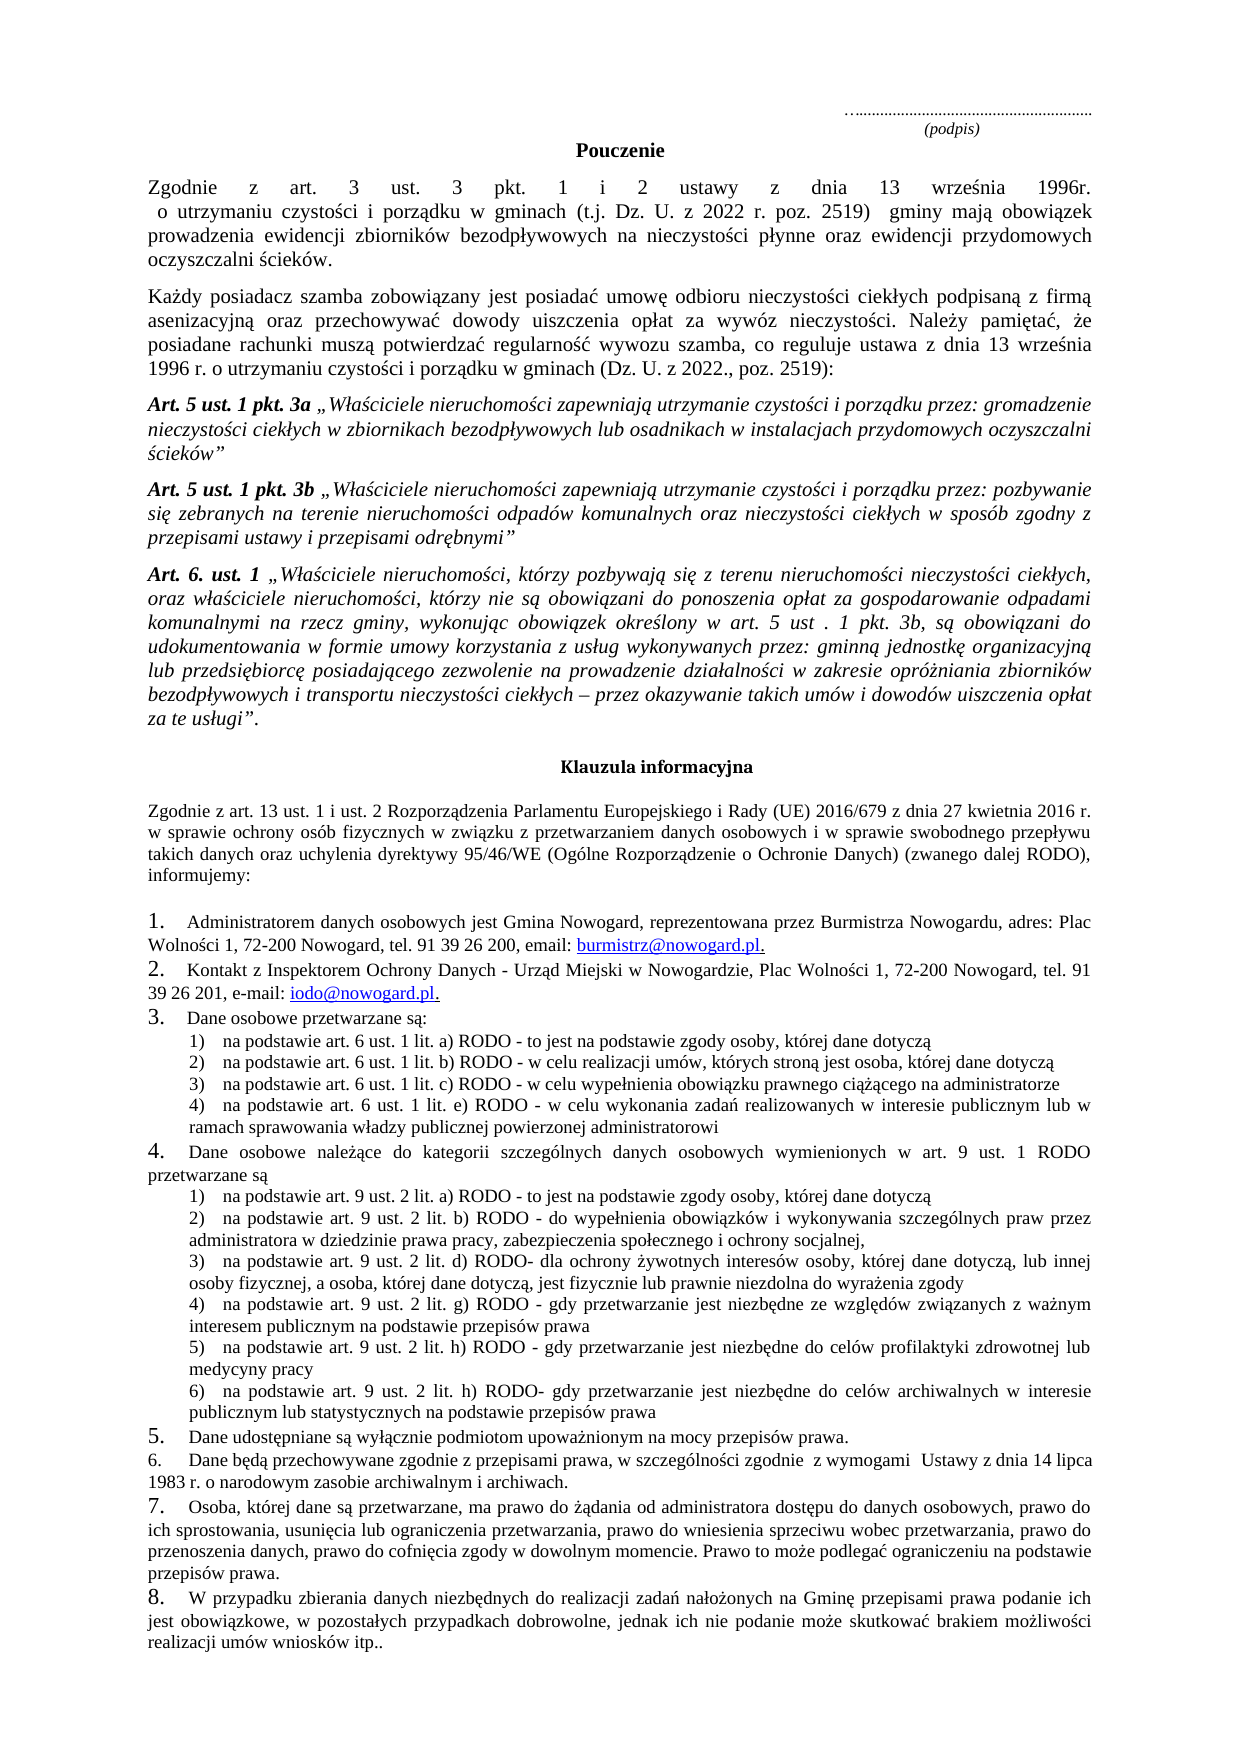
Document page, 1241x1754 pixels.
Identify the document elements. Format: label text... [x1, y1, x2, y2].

list W przypadku zbierania danych niezbędnych do realizacji zadań nałożonych na Gminę przepisami prawa podanie ich jest obowiązkowe, w pozostałych przypadkach dobrowolne, jednak ich nie podanie może skutkować brakiem możliwości realizacji umów wniosków itp.. [148, 1583, 1093, 1653]
text Zgodnie z art. 13 ust. 1 i ust. 2 Rozporządzenia Parlamentu Europejskiego i Rady (UE) 2016/679 z dnia 27 kwietnia 2016 r. w sprawie ochrony osób fizycznych w związku z przetwarzaniem danych osobowych i w sprawie swobodnego przepływu takich danych oraz uchylenia dyrektywy 95/46/WE (Ogólne Rozporządzenie o Ochronie Danych) (zwanego dalej RODO), informujemy: [148, 800, 1093, 886]
text (podpis) [738, 119, 1093, 138]
text Zgodnie z art. 3 ust. 3 pkt. 1 i 2 ustawy z dnia 13 września 1996r. o utrzymaniu czystości i porządku w gminach (t.j. Dz. U. z 2022 r. poz. 2519) gminy mają obowiązek prowadzenia ewidencji zbiorników bezodpływowych na nieczystości płynne oraz ewidencji przydomowych oczyszczalni ścieków. [148, 175, 1093, 271]
list na podstawie art. 9 ust. 2 lit. h) RODO- gdy przetwarzanie jest niezbędne do celów archiwalnych w interesie publicznym lub statystycznych na podstawie przepisów prawa [189, 1379, 1093, 1423]
list na podstawie art. 6 ust. 1 lit. a) RODO - to jest na podstawie zgody osoby, której dane dotyczą [189, 1030, 1093, 1051]
text …........................................................ [148, 100, 1093, 119]
list Dane osobowe przetwarzane są: [148, 1003, 1093, 1030]
text Art. 5 ust. 1 pkt. 3a „Właściciele nieruchomości zapewniają utrzymanie czystości i porządku przez: gromadzenie nieczystości ciekłych w zbiornikach bezodpływowych lub osadnikach w instalacjach przydomowych oczyszczalni ścieków” [148, 392, 1093, 464]
list na podstawie art. 9 ust. 2 lit. a) RODO - to jest na podstawie zgody osoby, której dane dotyczą [189, 1185, 1093, 1207]
list Administratorem danych osobowych jest Gmina Nowogard, reprezentowana przez Burmistrza Nowogardu, adres: Plac Wolności 1, 72-200 Nowogard, tel. 91 39 26 200, email: burmistrz@nowogard.pl. [148, 907, 1093, 955]
text Pouczenie [148, 138, 1093, 162]
text Art. 6. ust. 1 „Właściciele nieruchomości, którzy pozbywają się z terenu nieruchomości nieczystości ciekłych, oraz właściciele nieruchomości, którzy nie są obowiązani do ponoszenia opłat za gospodarowanie odpadami komunalnymi na rzecz gminy, wykonując obowiązek określony w art. 5 ust . 1 pkt. 3b, są obowiązani do udokumentowania w formie umowy korzystania z usług wykonywanych przez: gminną jednostkę organizacyjną lub przedsiębiorcę posiadającego zezwolenie na prowadzenie działalności w zakresie opróżniania zbiorników bezodpływowych i transportu nieczystości ciekłych – przez okazywanie takich umów i dowodów uiszczenia opłat za te usługi”. [148, 562, 1093, 730]
list Dane udostępniane są wyłącznie podmiotom upoważnionym na mocy przepisów prawa. [148, 1423, 1093, 1449]
list Dane osobowe należące do kategorii szczególnych danych osobowych wymienionych w art. 9 ust. 1 RODO przetwarzane są [148, 1137, 1093, 1185]
list na podstawie art. 9 ust. 2 lit. d) RODO- dla ochrony żywotnych interesów osoby, której dane dotyczą, lub innej osoby fizycznej, a osoba, której dane dotyczą, jest fizycznie lub prawnie niezdolna do wyrażenia zgody [189, 1250, 1093, 1293]
list Osoba, której dane są przetwarzane, ma prawo do żądania od administratora dostępu do danych osobowych, prawo do ich sprostowania, usunięcia lub ograniczenia przetwarzania, prawo do wniesienia sprzeciwu wobec przetwarzania, prawo do przenoszenia danych, prawo do cofnięcia zgody w dowolnym momencie. Prawo to może podlegać ograniczeniu na podstawie przepisów prawa. [148, 1492, 1093, 1583]
list na podstawie art. 6 ust. 1 lit. c) RODO - w celu wypełnienia obowiązku prawnego ciążącego na administratorze [189, 1073, 1093, 1094]
list na podstawie art. 9 ust. 2 lit. b) RODO - do wypełnienia obowiązków i wykonywania szczególnych praw przez administratora w dziedzinie prawa pracy, zabezpieczenia społecznego i ochrony socjalnej, [189, 1207, 1093, 1250]
list Kontakt z Inspektorem Ochrony Danych - Urząd Miejski w Nowogardzie, Plac Wolności 1, 72-200 Nowogard, tel. 91 39 26 201, e-mail: iodo@nowogard.pl. [148, 955, 1093, 1003]
text Klauzula informacyjna [221, 757, 1093, 778]
list na podstawie art. 6 ust. 1 lit. e) RODO - w celu wykonania zadań realizowanych w interesie publicznym lub w ramach sprawowania władzy publicznej powierzonej administratorowi [189, 1094, 1093, 1137]
list na podstawie art. 9 ust. 2 lit. g) RODO - gdy przetwarzanie jest niezbędne ze względów związanych z ważnym interesem publicznym na podstawie przepisów prawa [189, 1293, 1093, 1336]
text Każdy posiadacz szamba zobowiązany jest posiadać umowę odbioru nieczystości ciekłych podpisaną z firmą asenizacyjną oraz przechowywać dowody uiszczenia opłat za wywóz nieczystości. Należy pamiętać, że posiadane rachunki muszą potwierdzać regularność wywozu szamba, co reguluje ustawa z dnia 13 września 1996 r. o utrzymaniu czystości i porządku w gminach (Dz. U. z 2022., poz. 2519): [148, 284, 1093, 380]
list na podstawie art. 6 ust. 1 lit. b) RODO - w celu realizacji umów, których stroną jest osoba, której dane dotyczą [189, 1051, 1093, 1073]
list Dane będą przechowywane zgodnie z przepisami prawa, w szczególności zgodnie z wymogami Ustawy z dnia 14 lipca 1983 r. o narodowym zasobie archiwalnym i archiwach. [148, 1449, 1093, 1492]
text Art. 5 ust. 1 pkt. 3b „Właściciele nieruchomości zapewniają utrzymanie czystości i porządku przez: pozbywanie się zebranych na terenie nieruchomości odpadów komunalnych oraz nieczystości ciekłych w sposób zgodny z przepisami ustawy i przepisami odrębnymi” [148, 477, 1093, 549]
list na podstawie art. 9 ust. 2 lit. h) RODO - gdy przetwarzanie jest niezbędne do celów profilaktyki zdrowotnej lub medycyny pracy [189, 1336, 1093, 1379]
